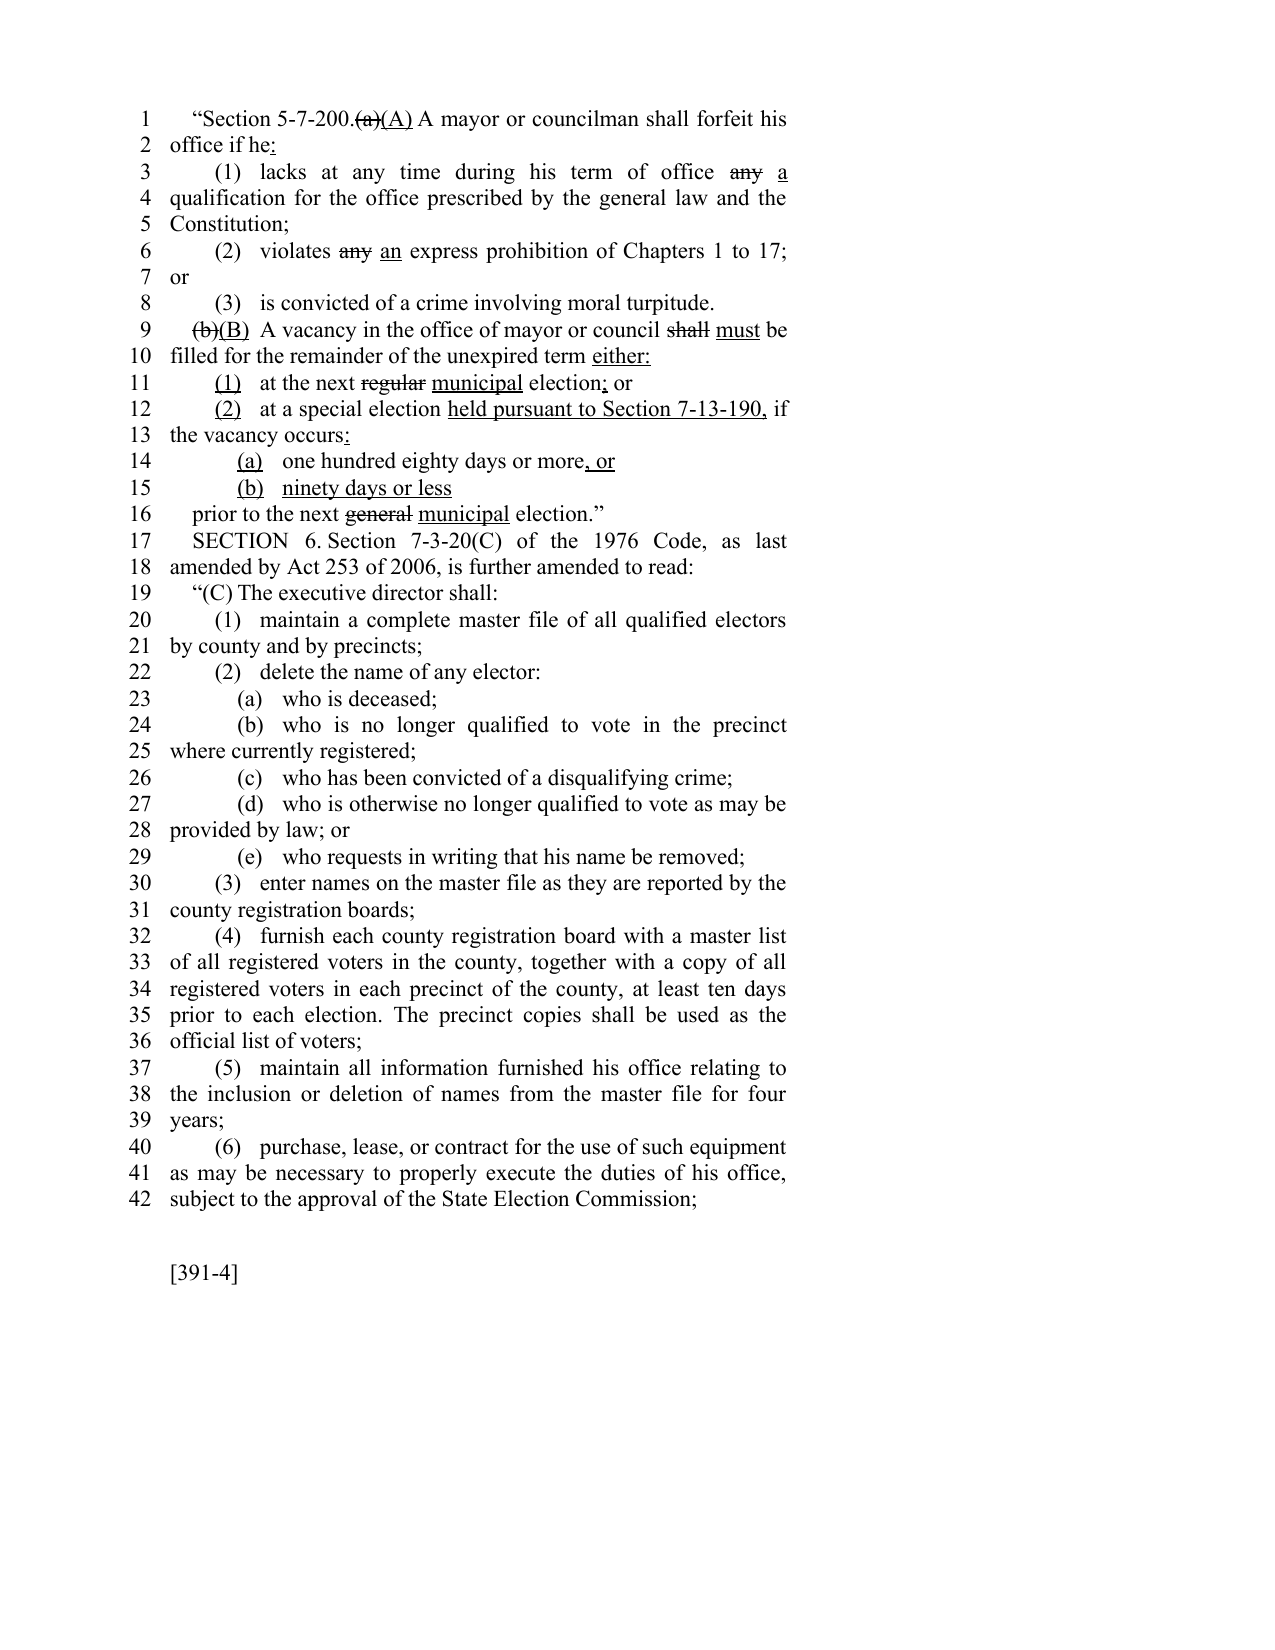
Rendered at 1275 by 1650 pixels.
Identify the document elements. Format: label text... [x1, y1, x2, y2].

text (e) who requests in writing that his name be removed; [169, 843, 787, 869]
text (3) is convicted of a crime involving moral turpitude. [169, 289, 787, 316]
text SECTION 6. Section 7-3-20(C) of the 1976 Code, as last amended by Act 253 of 2006, is further amended to read: [169, 527, 787, 579]
text (3) enter names on the master file as they are reported by the county registration boards; [169, 869, 787, 922]
text (1) at the next regular municipal election; or [169, 368, 787, 395]
text (a) who is deceased; [169, 685, 787, 711]
text prior to the next general municipal election.” [169, 500, 787, 527]
text (1) lacks at any time during his term of office any a qualification for the office prescribed by the general law and the Constitution; [169, 158, 787, 237]
text (a) one hundred eighty days or more, or [169, 448, 787, 474]
text (5) maintain all information furnished his office relating to the inclusion or deletion of names from the master file for four years; [169, 1054, 787, 1133]
text (d) who is otherwise no longer qualified to vote as may be provided by law; or [169, 790, 787, 843]
text (c) who has been convicted of a disqualifying crime; [169, 764, 787, 790]
text (b) who is no longer qualified to vote in the precinct where currently registered; [169, 711, 787, 764]
text (b)(B) A vacancy in the office of mayor or council shall must be filled for the remainder of the unexpired term either: [169, 316, 787, 368]
text “Section 5-7-200.(a)(A) A mayor or councilman shall forfeit his office if he: [169, 105, 787, 158]
text (b) ninety days or less [169, 474, 787, 500]
text (2) at a special election held pursuant to Section 7-13-190, if the vacancy occurs: [169, 395, 787, 448]
text “(C) The executive director shall: [169, 579, 787, 606]
text (1) maintain a complete master file of all qualified electors by county and by precincts; [169, 606, 787, 658]
text (4) furnish each county registration board with a master list of all registered voters in the county, together with a copy of all registered voters in each precinct of the county, at least ten days prior to each election. The precinct copies shall be used as the official list of voters; [169, 922, 787, 1054]
text (2) violates any an express prohibition of Chapters 1 to 17; or [169, 237, 787, 289]
text (6) purchase, lease, or contract for the use of such equipment as may be necessary to properly execute the duties of his office, subject to the approval of the State Election Commission; [169, 1133, 787, 1212]
text (2) delete the name of any elector: [169, 658, 787, 685]
